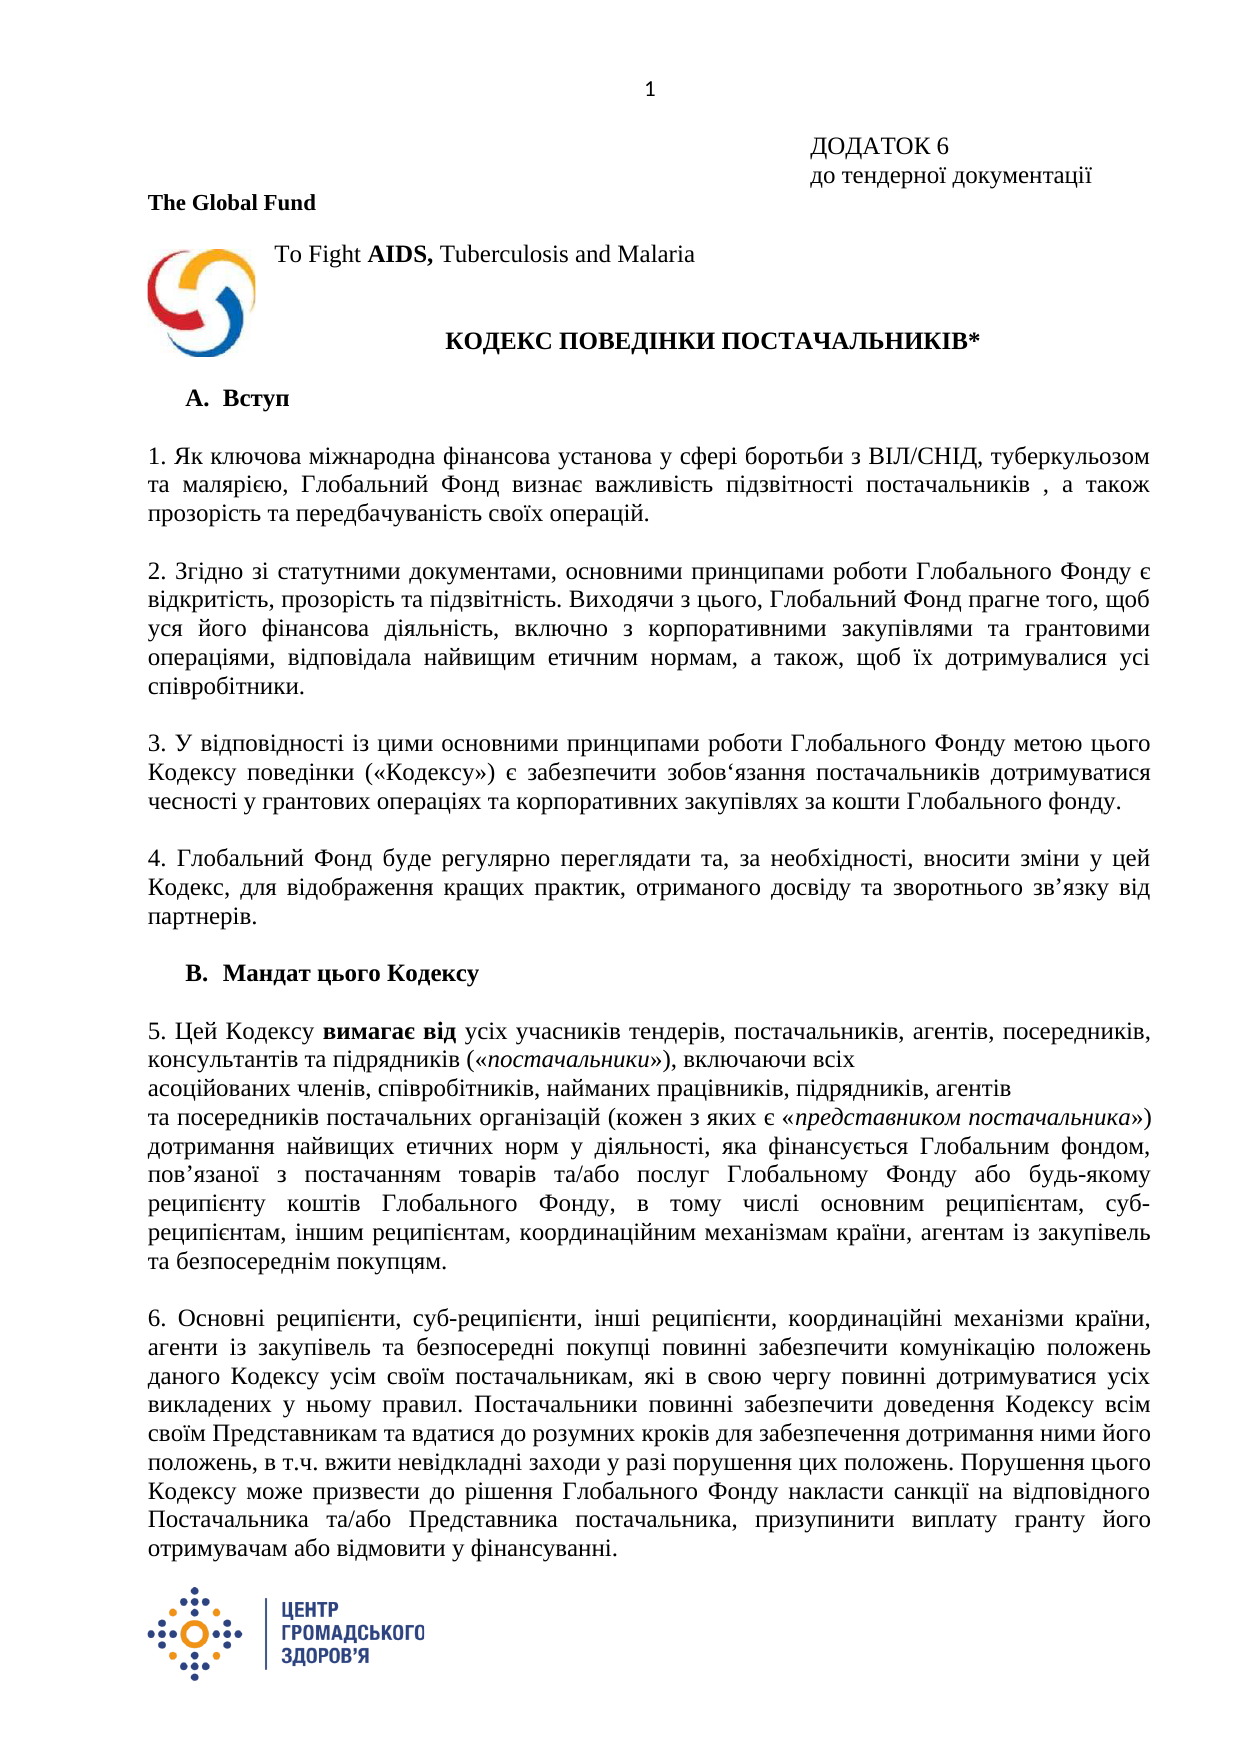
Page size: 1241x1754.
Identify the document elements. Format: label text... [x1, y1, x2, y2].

text 3. У відповідності із цими основними принципами роботи Глобального Фонду метою цього Кодексу поведінки («Кодексу») є забезпечити зобов‘язання постачальників дотримуватися чесності у грантових операціях та корпоративних закупівлях за кошти Глобального фонду. [148, 728, 1152, 814]
text 1. Як ключова міжнародна фінансова установа у сфері боротьби з ВІЛ/СНІД, туберкульозом та малярією, Глобальний Фонд визнає важливість підзвітності постачальників , а також прозорість та передбачуваність своїх операцій. [148, 441, 1152, 527]
text до тендерної документації [737, 160, 1152, 188]
text 6. Основні реципієнти, суб-реципієнти, інші реципієнти, координаційні механізми країни, агенти із закупівель та безпосередні покупці повинні забезпечити комунікацію положень даного Кодексу усім своїм постачальникам, які в свою чергу повинні дотримуватися усіх викладених у ньому правил. Постачальники повинні забезпечити доведення Кодексу всім своїм Представникам та вдатися до розумних кроків для забезпечення дотримання ними його положень, в т.ч. вжити невідкладні заходи у разі порушення цих положень. Порушення цього Кодексу може призвести до рішення Глобального Фонду накласти санкції на відповідного Постачальника та/або Представника постачальника, призупинити виплату гранту його отримувачам або відмовити у фінансуванні. [148, 1303, 1152, 1562]
text КОДЕКС ПОВЕДІНКИ ПОСТАЧАЛЬНИКІВ* [256, 326, 1152, 354]
text ДОДАТОК 6 [737, 131, 1152, 160]
list Мандат цього Кодексу [185, 958, 1152, 987]
text The Global Fund [148, 188, 1152, 215]
text асоційованих членів, співробітників, найманих працівників, підрядників, агентів [148, 1073, 1152, 1102]
text та посередників постачальних організацій (кожен з яких є «представником постачальника») дотримання найвищих етичних норм у діяльності, яка фінансується Глобальним фондом, пов’язаної з постачанням товарів та/або послуг Глобальному Фонду або будь-якому реципієнту коштів Глобального Фонду, в тому числі основним реципієнтам, суб-реципієнтам, іншим реципієнтам, координаційним механізмам країни, агентам із закупівель та безпосереднім покупцям. [148, 1102, 1152, 1274]
text 4. Глобальний Фонд буде регулярно переглядати та, за необхідності, вносити зміни у цей Кодекс, для відображення кращих практик, отриманого досвіду та зворотнього зв’язку від партнерів. [148, 843, 1152, 929]
text 5. Цей Кодексу вимагає від усіх учасників тендерів, постачальників, агентів, посередників, консультантів та підрядників («постачальники»), включаючи всіх [148, 1016, 1152, 1073]
text To Fight AIDS, Tuberculosis and Malaria [148, 239, 1152, 268]
picture [147, 1587, 425, 1681]
list Вступ [185, 383, 1152, 412]
text 2. Згідно зі статутними документами, основними принципами роботи Глобального Фонду є відкритість, прозорість та підзвітність. Виходячи з цього, Глобальний Фонд прагне того, щоб уся його фінансова діяльність, включно з корпоративними закупівлями та грантовими операціями, відповідала найвищим етичним нормам, а також, щоб їх дотримувалися усі співробітники. [148, 556, 1152, 699]
